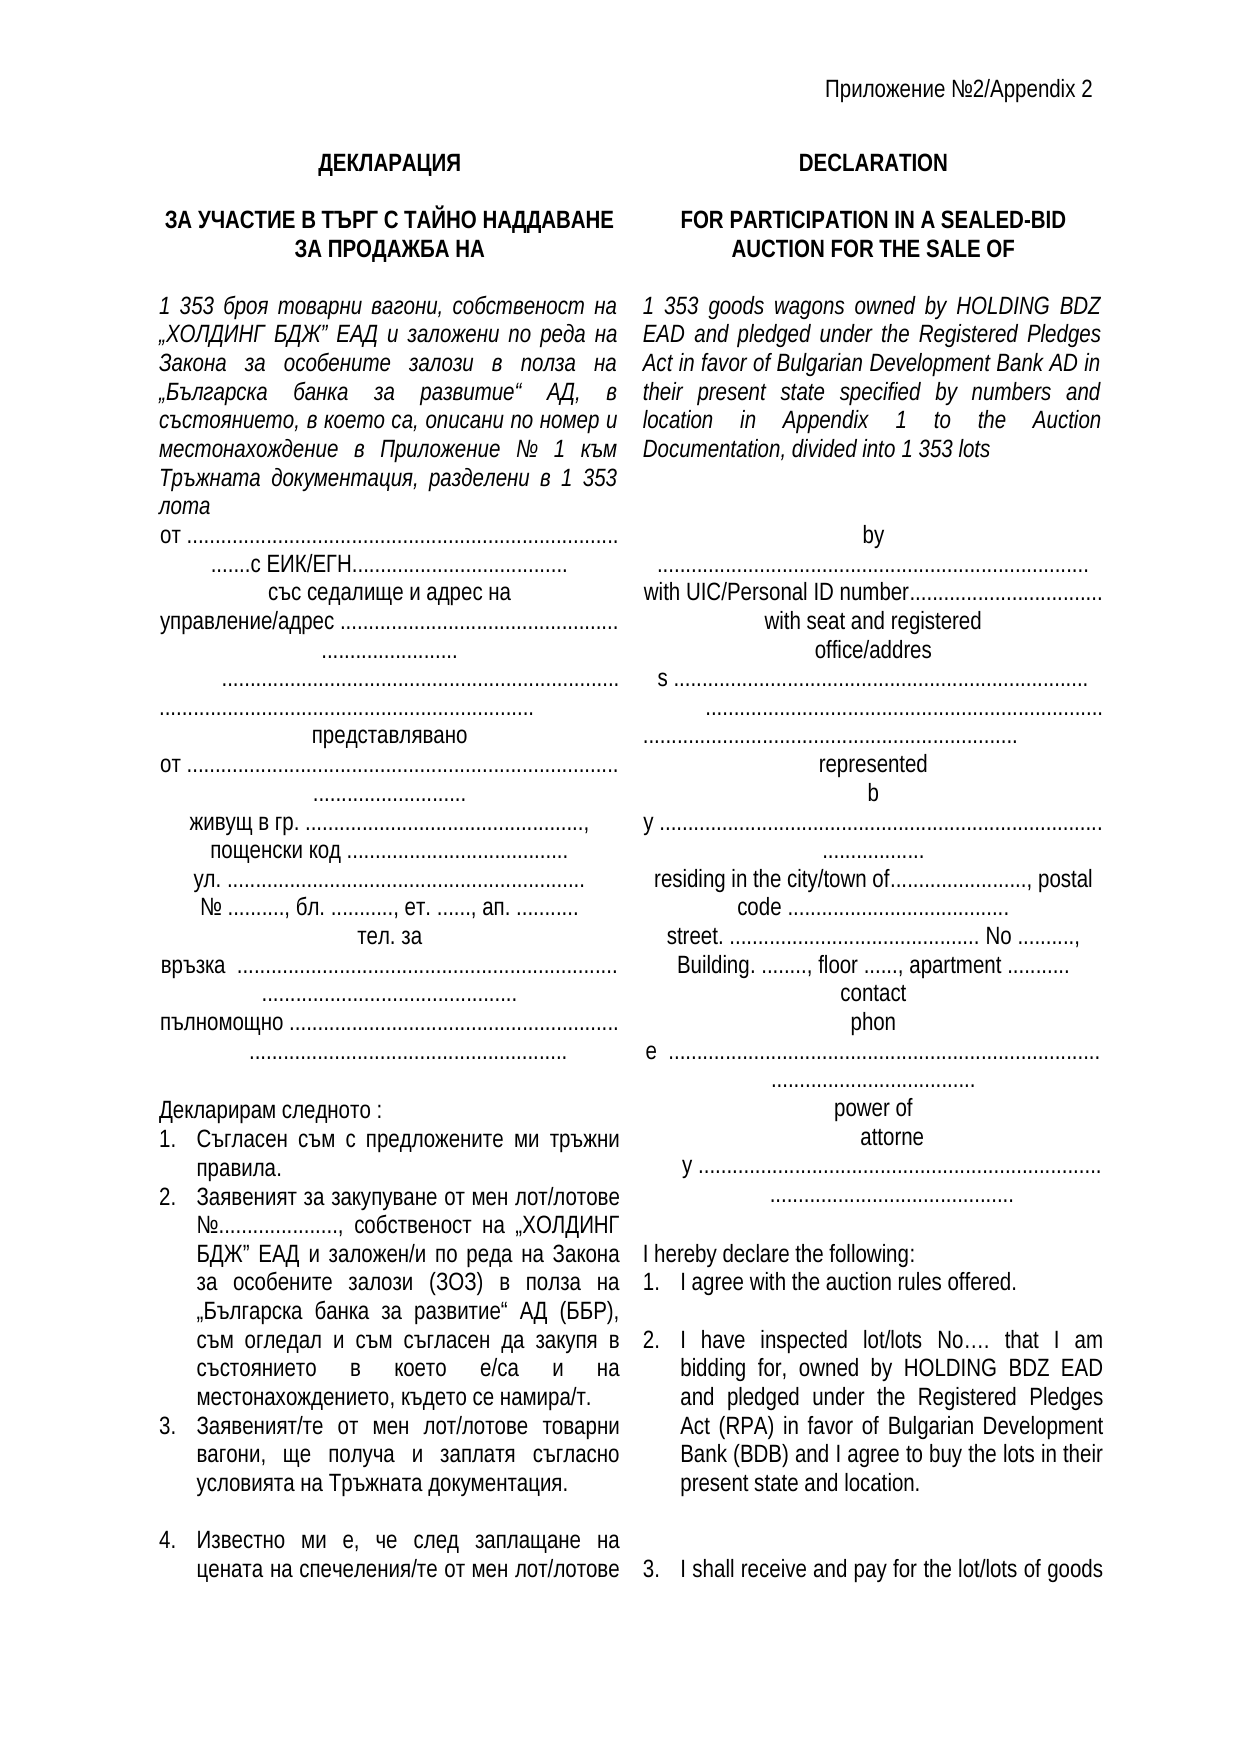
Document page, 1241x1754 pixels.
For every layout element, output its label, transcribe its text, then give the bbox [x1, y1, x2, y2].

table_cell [148, 291, 631, 1582]
table_header DECLARATION FOR PARTICIPATION IN A SEALED-BID auction FOR THE SALE OF [631, 148, 1115, 291]
table_header ДЕКЛАРАЦИЯ за участие в търг с ТАЙНО наддаване за продажба на [148, 148, 631, 291]
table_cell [631, 291, 1115, 1582]
